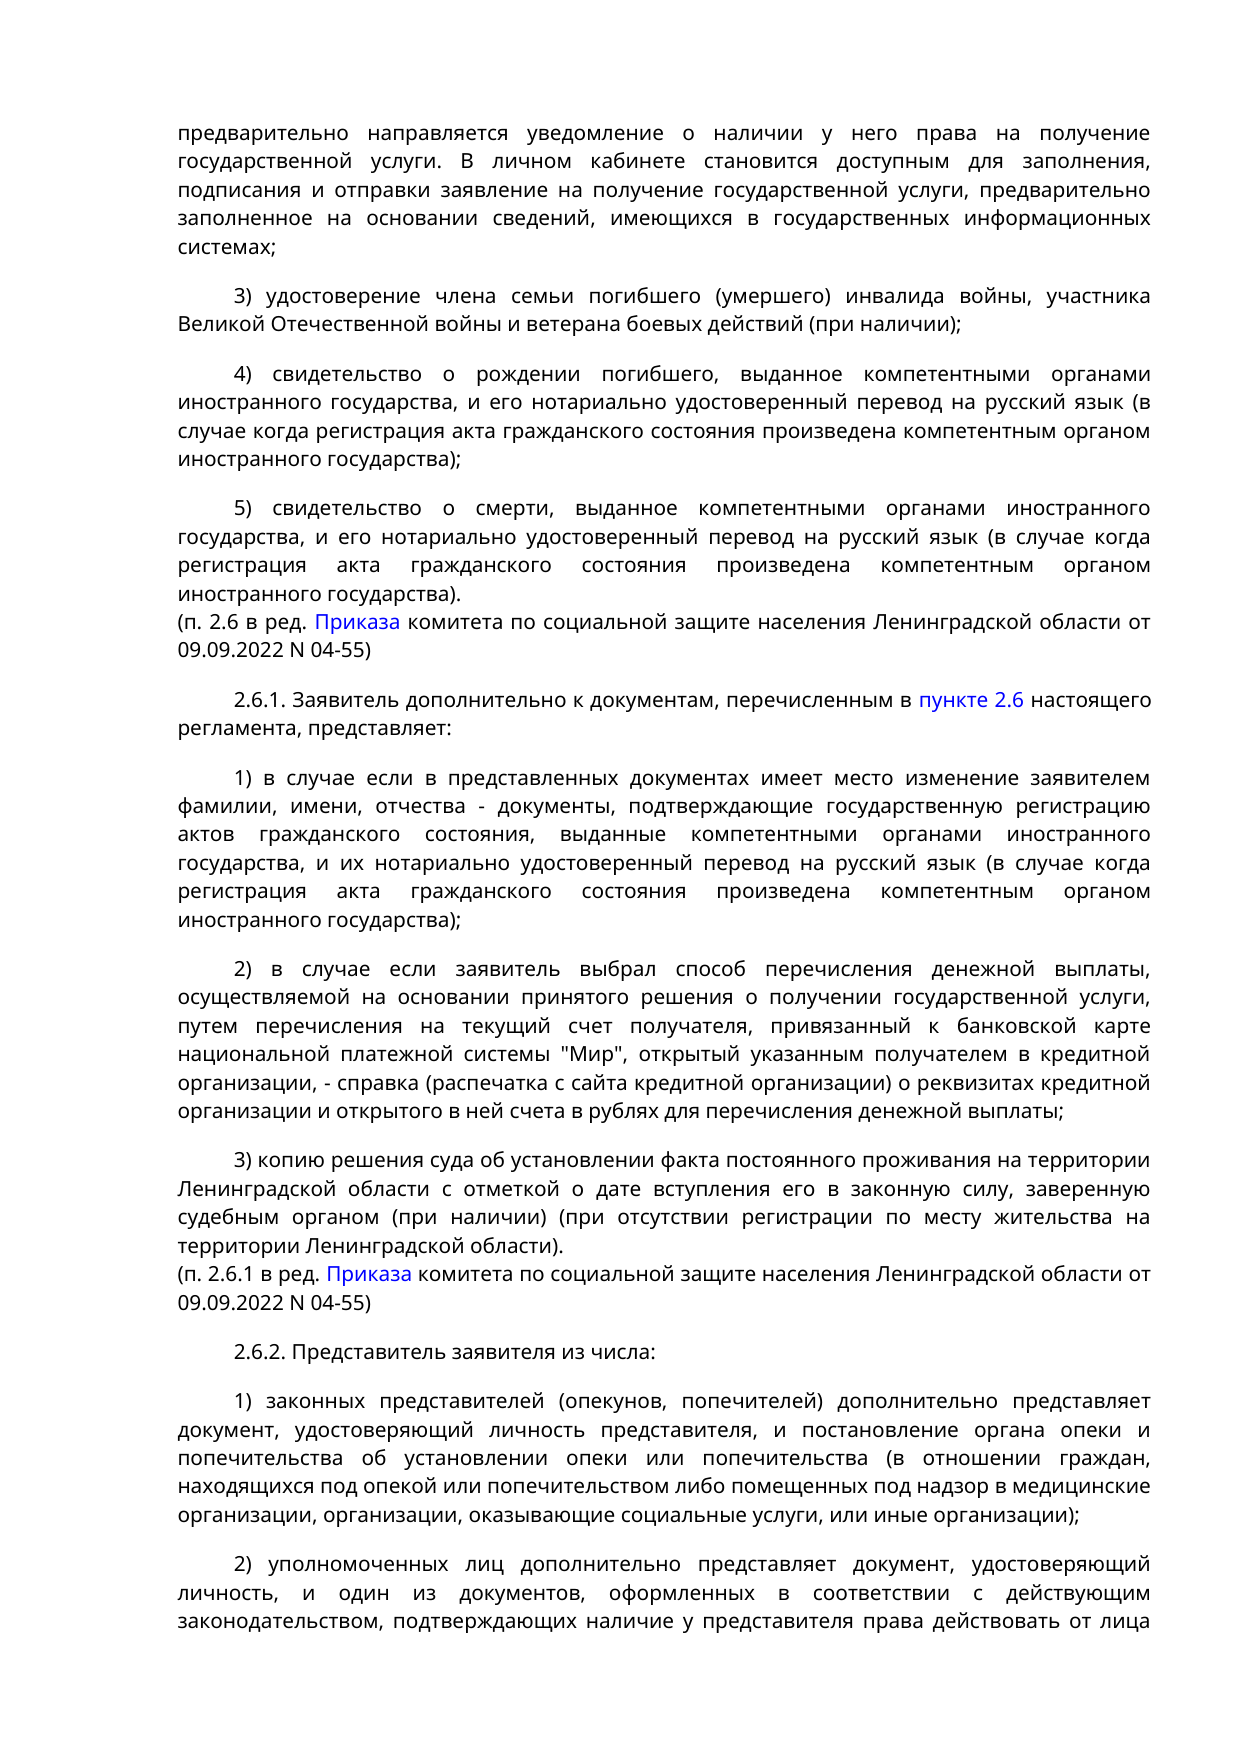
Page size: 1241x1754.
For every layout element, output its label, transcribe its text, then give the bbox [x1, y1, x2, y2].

text 1) в случае если в представленных документах имеет место изменение заявителем фамилии, имени, отчества - документы, подтверждающие государственную регистрацию актов гражданского состояния, выданные компетентными органами иностранного государства, и их нотариально удостоверенный перевод на русский язык (в случае когда регистрация акта гражданского состояния произведена компетентным органом иностранного государства); [177, 763, 1152, 933]
text (п. 2.6.1 в ред. Приказа комитета по социальной защите населения Ленинградской области от 09.09.2022 N 04-55) [177, 1259, 1152, 1316]
text 5) свидетельство о смерти, выданное компетентными органами иностранного государства, и его нотариально удостоверенный перевод на русский язык (в случае когда регистрация акта гражданского состояния произведена компетентным органом иностранного государства). [177, 493, 1152, 607]
text 2.6.1. Заявитель дополнительно к документам, перечисленным в пункте 2.6 настоящего регламента, представляет: [177, 685, 1152, 742]
text 4) свидетельство о рождении погибшего, выданное компетентными органами иностранного государства, и его нотариально удостоверенный перевод на русский язык (в случае когда регистрация акта гражданского состояния произведена компетентным органом иностранного государства); [177, 359, 1152, 473]
text 1) законных представителей (опекунов, попечителей) дополнительно представляет документ, удостоверяющий личность представителя, и постановление органа опеки и попечительства об установлении опеки или попечительства (в отношении граждан, находящихся под опекой или попечительством либо помещенных под надзор в медицинские организации, организации, оказывающие социальные услуги, или иные организации); [177, 1386, 1152, 1528]
text 2.6.2. Представитель заявителя из числа: [177, 1337, 1152, 1365]
text 3) копию решения суда об установлении факта постоянного проживания на территории Ленинградской области с отметкой о дате вступления его в законную силу, заверенную судебным органом (при наличии) (при отсутствии регистрации по месту жительства на территории Ленинградской области). [177, 1146, 1152, 1259]
text (п. 2.6 в ред. Приказа комитета по социальной защите населения Ленинградской области от 09.09.2022 N 04-55) [177, 607, 1152, 664]
text 2) в случае если заявитель выбрал способ перечисления денежной выплаты, осуществляемой на основании принятого решения о получении государственной услуги, путем перечисления на текущий счет получателя, привязанный к банковской карте национальной платежной системы "Мир", открытый указанным получателем в кредитной организации, - справка (распечатка с сайта кредитной организации) о реквизитах кредитной организации и открытого в ней счета в рублях для перечисления денежной выплаты; [177, 954, 1152, 1125]
text 3) удостоверение члена семьи погибшего (умершего) инвалида войны, участника Великой Отечественной войны и ветерана боевых действий (при наличии); [177, 281, 1152, 338]
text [177, 118, 1152, 260]
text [177, 1549, 1152, 1634]
